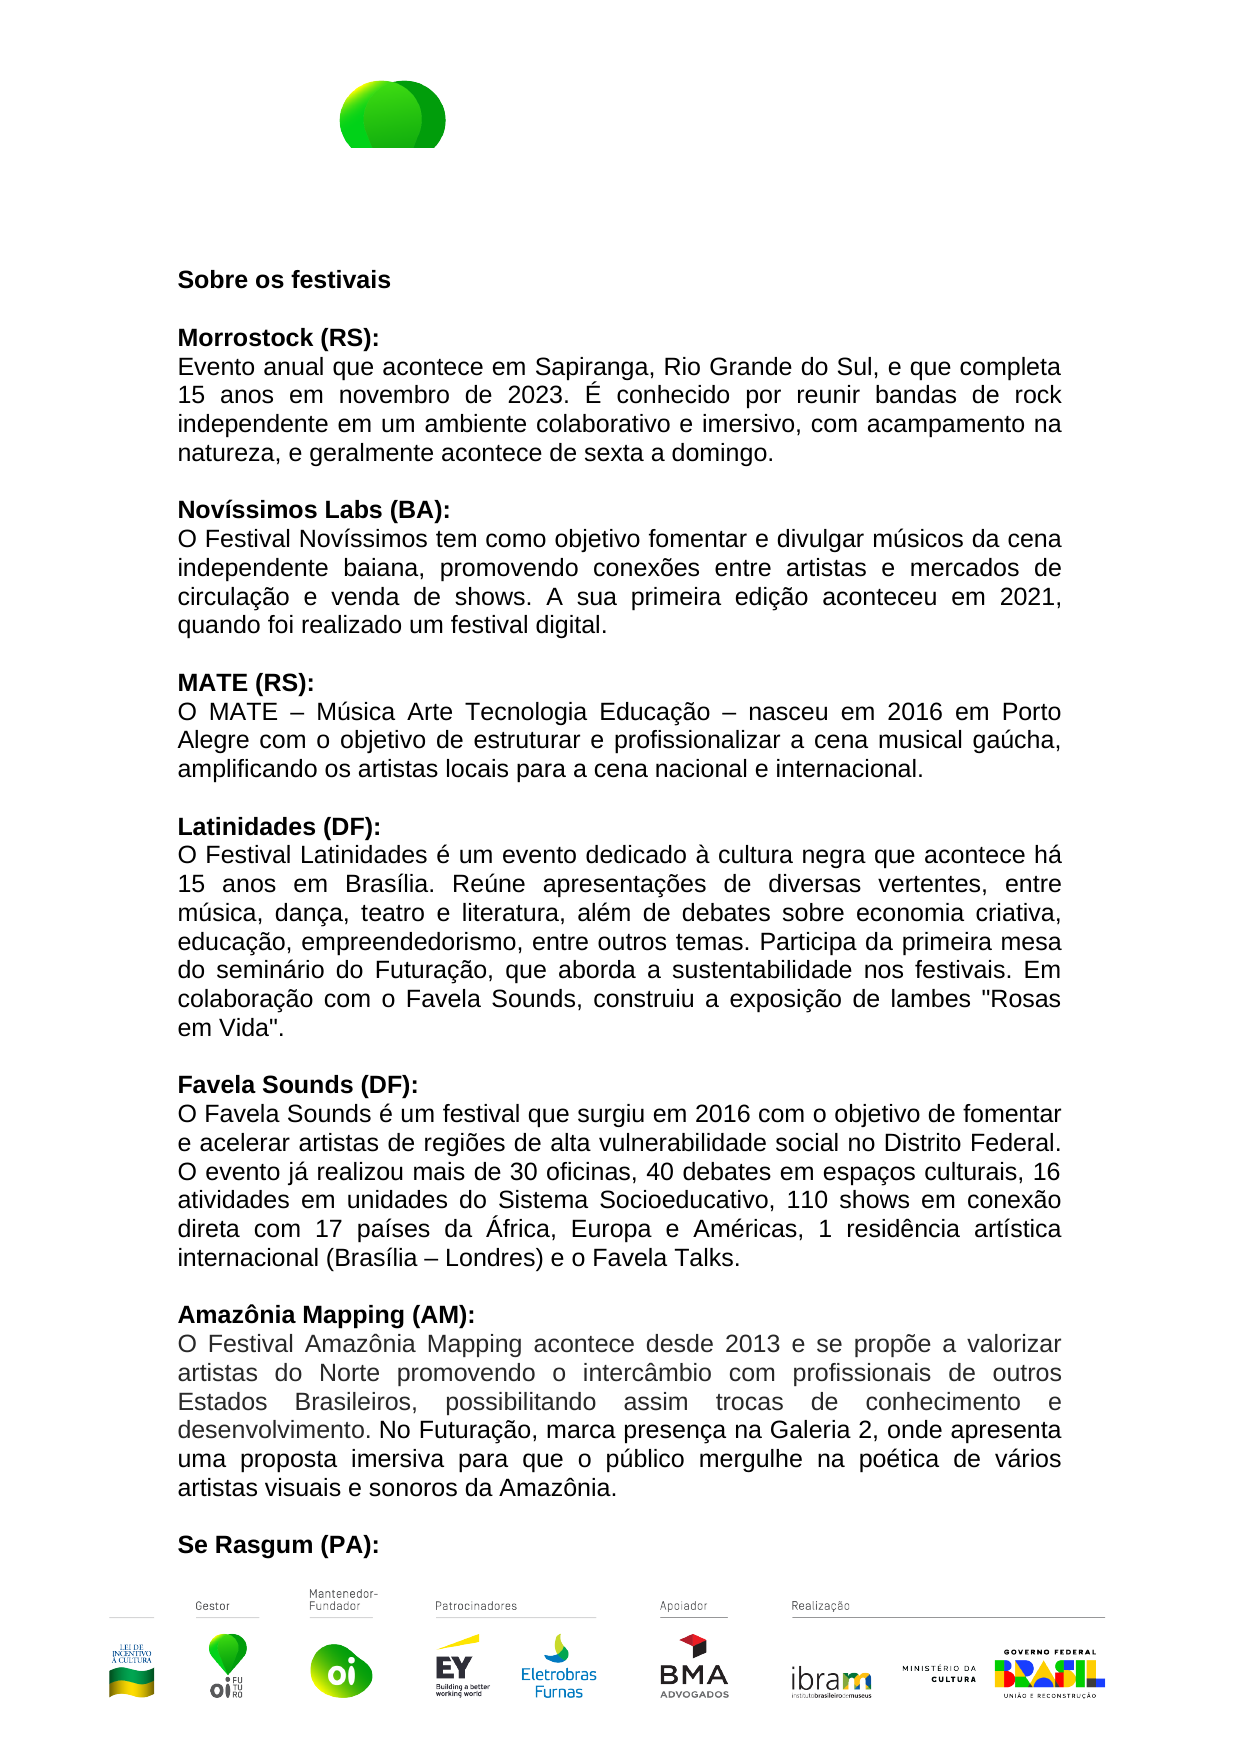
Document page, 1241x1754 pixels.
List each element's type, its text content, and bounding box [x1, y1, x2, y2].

text Novíssimos Labs (BA): [177, 496, 1063, 524]
text O MATE – Música Arte Tecnologia Educação – nasceu em 2016 em Porto Alegre com o objetivo de estruturar e profissionalizar a cena musical gaúcha, amplificando os artistas locais para a cena nacional e internacional. [177, 697, 1063, 783]
text O Favela Sounds é um festival que surgiu em 2016 com o objetivo de fomentar e acelerar artistas de regiões de alta vulnerabilidade social no Distrito Federal. O evento já realizou mais de 30 oficinas, 40 debates em espaços culturais, 16 atividades em unidades do Sistema Socioeducativo, 110 shows em conexão direta com 17 países da África, Europa e Américas, 1 residência artística internacional (Brasília – Londres) e o Favela Talks. [177, 1099, 1063, 1272]
text Favela Sounds (DF): [177, 1071, 1063, 1099]
text O Festival Latinidades é um evento dedicado à cultura negra que acontece há 15 anos em Brasília. Reúne apresentações de diversas vertentes, entre música, dança, teatro e literatura, além de debates sobre economia criativa, educação, empreendedorismo, entre outros temas. Participa da primeira mesa do seminário do Futuração, que aborda a sustentabilidade nos festivais. Em colaboração com o Favela Sounds, construiu a exposição de lambes "Rosas em Vida". [177, 841, 1063, 1042]
text MATE (RS): [177, 668, 1063, 697]
text Evento anual que acontece em Sapiranga, Rio Grande do Sul, e que completa 15 anos em novembro de 2023. É conhecido por reunir bandas de rock independente em um ambiente colaborativo e imersivo, com acampamento na natureza, e geralmente acontece de sexta a domingo. [177, 352, 1063, 467]
text Morrostock (RS): [177, 323, 1063, 352]
text Se Rasgum (PA): [177, 1531, 1063, 1559]
text O Festival Amazônia Mapping acontece desde 2013 e se propõe a valorizar artistas do Norte promovendo o intercâmbio com profissionais de outros Estados Brasileiros, possibilitando assim trocas de conhecimento e desenvolvimento. No Futuração, marca presença na Galeria 2, onde apresenta uma proposta imersiva para que o público mergulhe na poética de vários artistas visuais e sonoros da Amazônia. [177, 1329, 1063, 1502]
text O Festival Novíssimos tem como objetivo fomentar e divulgar músicos da cena independente baiana, promovendo conexões entre artistas e mercados de circulação e venda de shows. A sua primeira edição aconteceu em 2021, quando foi realizado um festival digital. [177, 524, 1063, 639]
text Amazônia Mapping (AM): [177, 1301, 1063, 1329]
picture [330, 73, 861, 148]
picture [88, 1582, 1126, 1703]
text Latinidades (DF): [177, 812, 1063, 841]
text Sobre os festivais [177, 148, 1063, 294]
